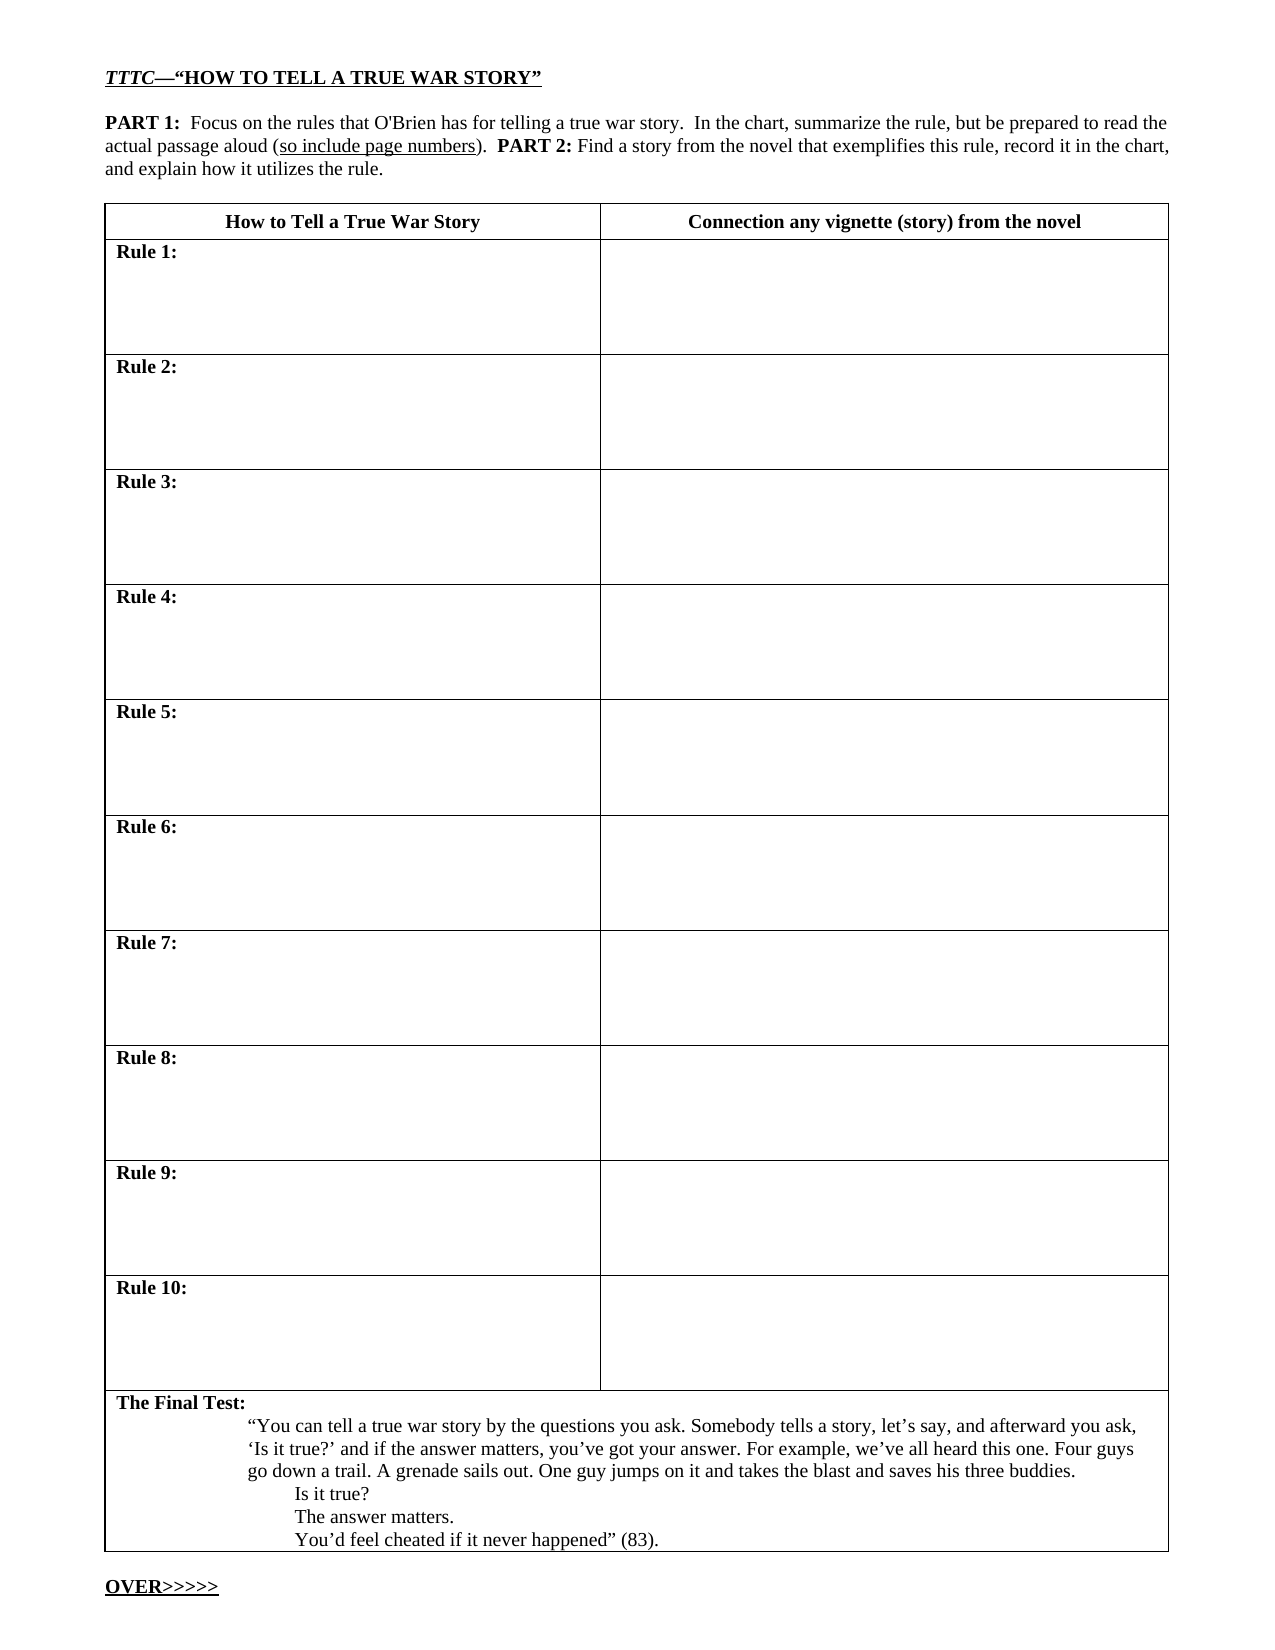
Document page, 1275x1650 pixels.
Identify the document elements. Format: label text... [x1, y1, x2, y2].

table_cell Rule 5: [106, 700, 600, 814]
text TTTC—“HOW TO TELL A TRUE WAR STORY” [105, 66, 1170, 88]
table_cell Rule 10: [106, 1276, 600, 1390]
table_cell [601, 1276, 1168, 1390]
table_cell Rule 7: [106, 931, 600, 1045]
text OVER>>>>> [105, 1574, 1170, 1597]
table_cell Rule 1: [106, 240, 600, 354]
table_cell [601, 355, 1168, 469]
table_cell Rule 4: [106, 585, 600, 699]
table_cell Rule 2: [106, 355, 600, 469]
table_cell Rule 6: [106, 816, 600, 929]
text PART 1: Focus on the rules that O'Brien has for telling a true war story. In the chart, summarize the rule, but be prepared to read the actual passage aloud (so include page numbers). PART 2: Find a story from the novel that exemplifies this rule, record it in the chart, and explain how it utilizes the rule. [105, 111, 1170, 180]
table_header Connection any vignette (story) from the novel [601, 204, 1168, 239]
table_cell Rule 3: [106, 470, 600, 584]
table_cell [601, 1161, 1168, 1275]
table_header How to Tell a True War Story [106, 204, 600, 239]
table_cell The Final Test: “You can tell a true war story by the questions you ask. Somebody tells a story, let’s say, and afterward you ask, ‘Is it true?’ and if the answer matters, you’ve got your answer. For example, we’ve all heard this one. Four guys go down a trail. A grenade sails out. One guy jumps on it and takes the blast and saves his three buddies. Is it true? The answer matters. You’d feel cheated if it never happened” (83). [106, 1391, 1168, 1551]
table_cell [601, 700, 1168, 814]
table_cell [601, 240, 1168, 354]
table_cell Rule 9: [106, 1161, 600, 1275]
table_cell Rule 8: [106, 1046, 600, 1160]
table_cell [601, 585, 1168, 699]
table_cell [601, 470, 1168, 584]
table_cell [601, 1046, 1168, 1160]
table_cell [601, 816, 1168, 929]
table_cell [601, 931, 1168, 1045]
